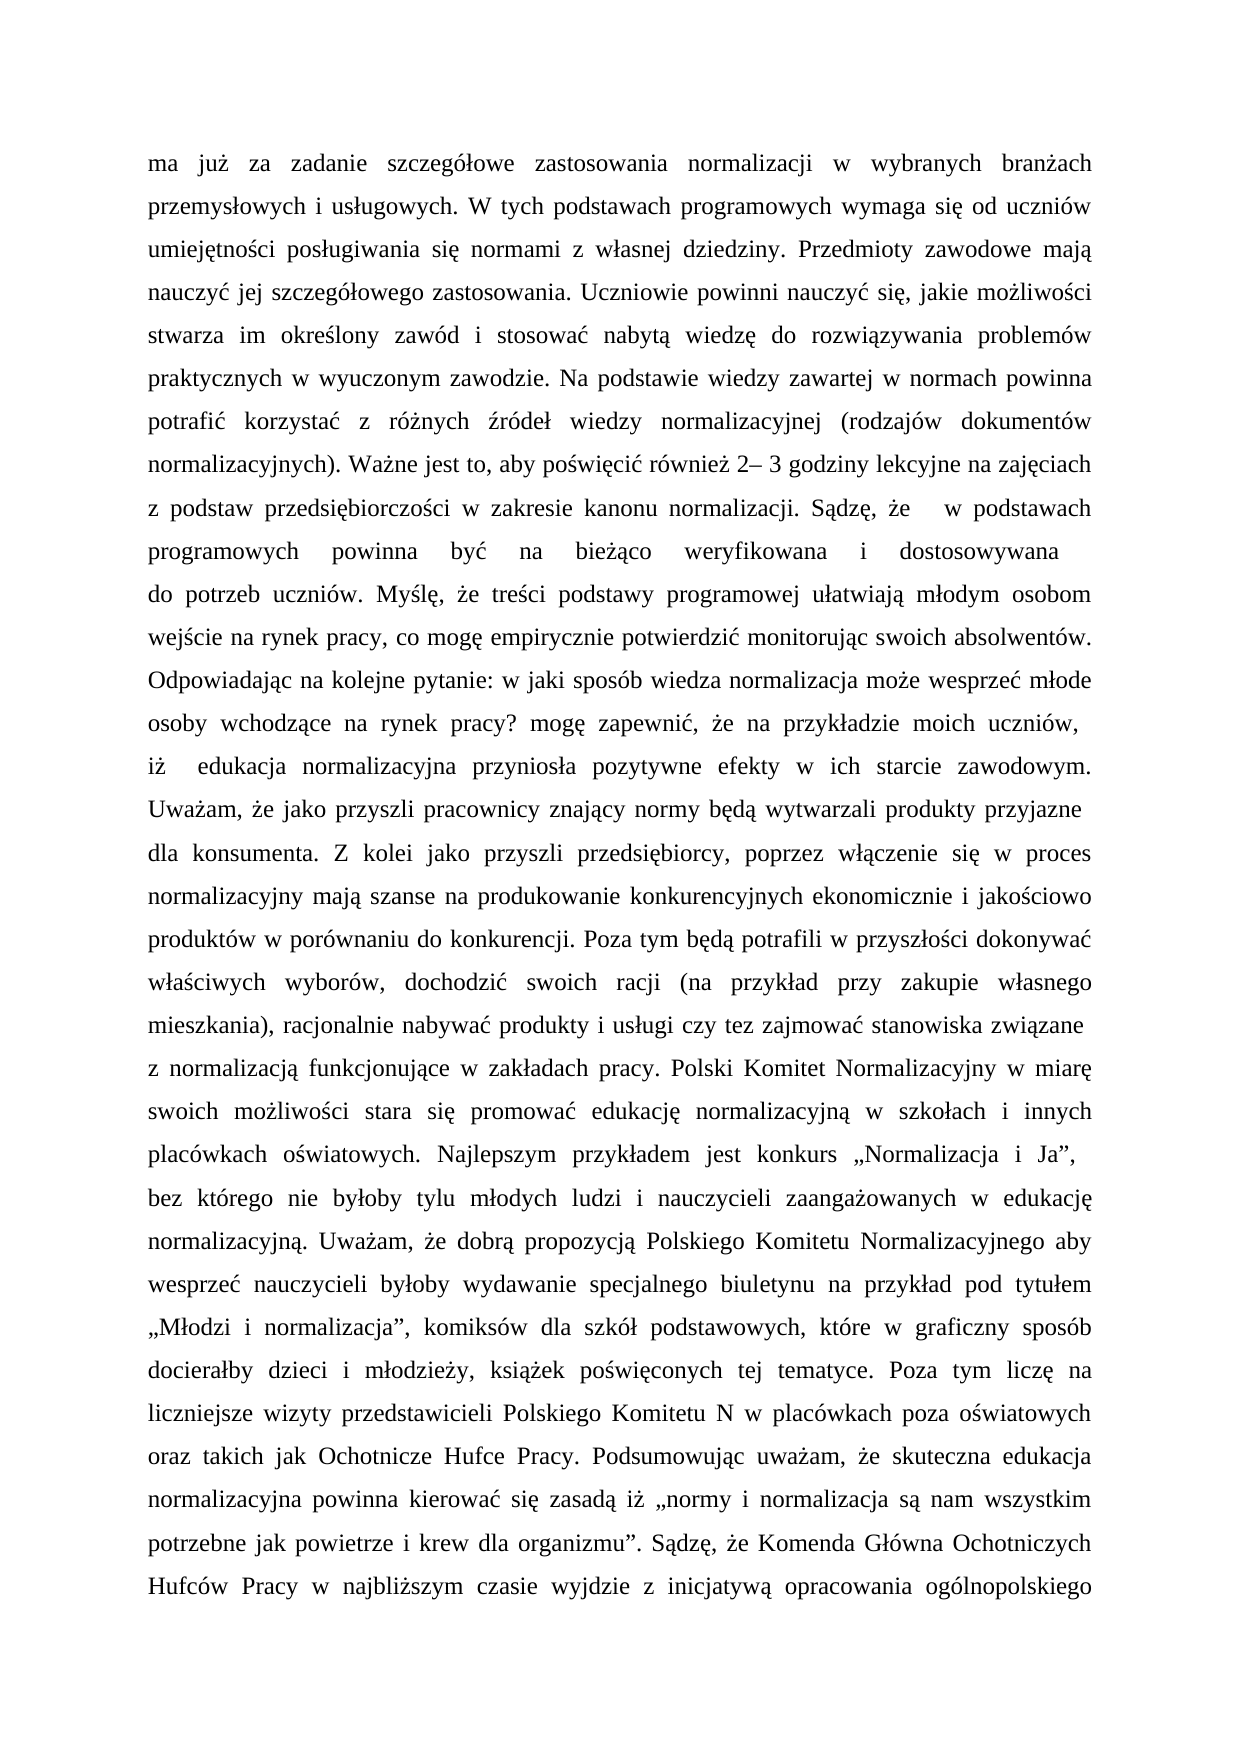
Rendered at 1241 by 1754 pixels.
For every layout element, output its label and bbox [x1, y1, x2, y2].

text [148, 148, 1093, 1599]
